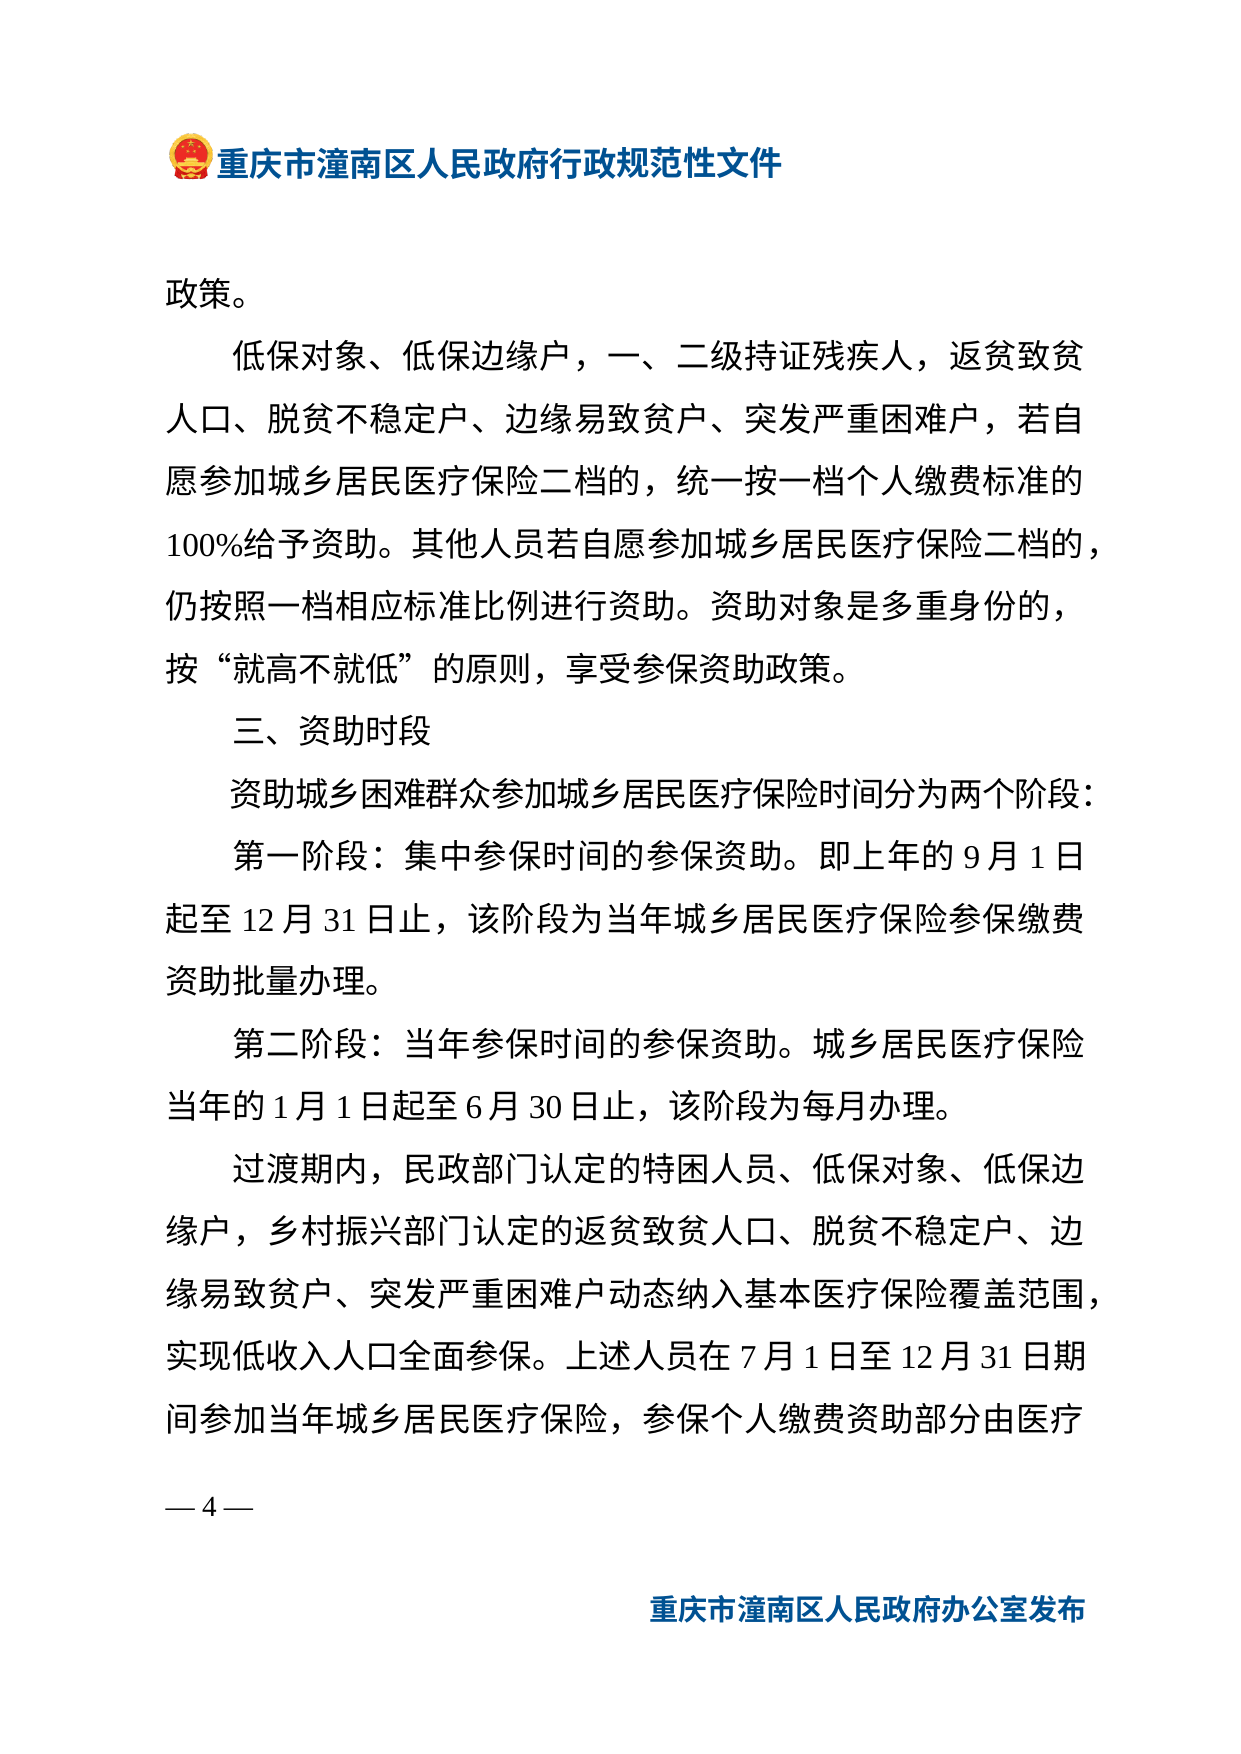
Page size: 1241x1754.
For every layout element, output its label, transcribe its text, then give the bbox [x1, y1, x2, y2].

text 三、资助时段 [165, 694, 1087, 756]
text 第一阶段：集中参保时间的参保资助。即上年的9月1日起至12月31日止，该阶段为当年城乡居民医疗保险参保缴费资助批量办理。 [165, 819, 1087, 1006]
picture [165, 131, 217, 183]
text 资助城乡困难群众参加城乡居民医疗保险时间分为两个阶段： [165, 756, 1087, 819]
text （五）返贫致贫人口、脱贫不稳定户、边缘易致贫户、突发严重困难户按一档个人缴费标准的70%资助。未纳入低收入人口监测范围的稳定脱贫人口，执行资助参保渐退政策，对其参加2022年、2023年城乡居民医疗保险的，分别按100元、50元标准给予定额资助，2024年按规定退出，不再享受资助参保政策。 [165, 256, 1087, 319]
text 第二阶段：当年参保时间的参保资助。城乡居民医疗保险当年的1月1日起至6月30日止，该阶段为每月办理。 [165, 1006, 1087, 1131]
text 低保对象、低保边缘户，一、二级持证残疾人，返贫致贫人口、脱贫不稳定户、边缘易致贫户、突发严重困难户，若自愿参加城乡居民医疗保险二档的，统一按一档个人缴费标准的100%给予资助。其他人员若自愿参加城乡居民医疗保险二档的，仍按照一档相应标准比例进行资助。资助对象是多重身份的，按“就高不就低”的原则，享受参保资助政策。 [165, 319, 1087, 694]
